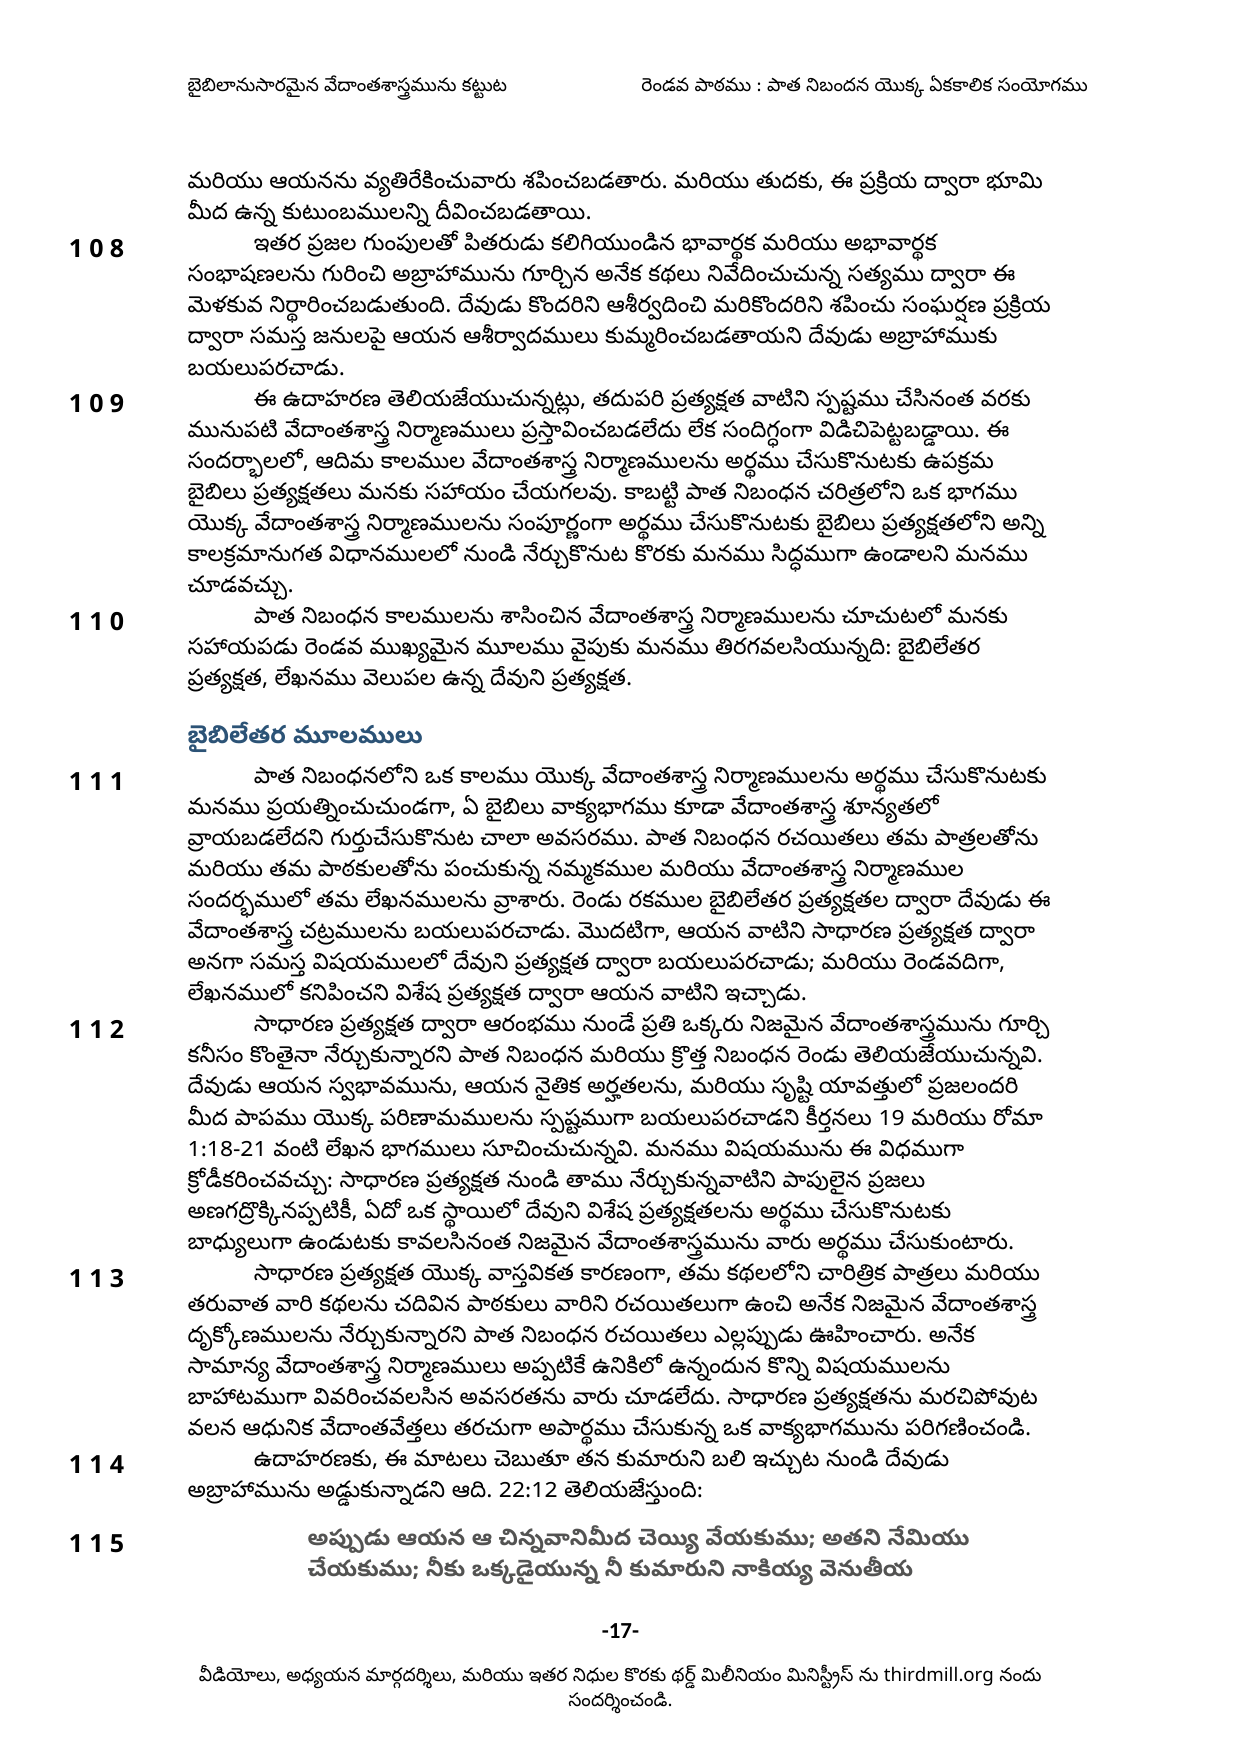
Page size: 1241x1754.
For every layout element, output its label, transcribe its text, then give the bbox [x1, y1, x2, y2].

text సాధారణ ప్రత్యక్షత యొక్క వాస్తవికత కారణంగా, తమ కథలలోని చారిత్రిక పాత్రలు మరియు తరువాత వారి కథలను చదివిన పాఠకులు వారిని రచయితలుగా ఉంచి అనేక నిజమైన వేదాంతశాస్త్ర దృక్కోణములను నేర్చుకున్నారని పాత నిబంధన రచయితలు ఎల్లప్పుడు ఊహించారు. అనేక సామాన్య వేదాంతశాస్త్ర నిర్మాణములు అప్పటికే ఉనికిలో ఉన్నందున కొన్ని విషయములను బాహాటముగా వివరించవలసిన అవసరతను వారు చూడలేదు. సాధారణ ప్రత్యక్షతను మరచిపోవుట వలన ఆధునిక వేదాంతవేత్తలు తరచుగా అపార్థము చేసుకున్న ఒక వాక్యభాగమును పరిగణించండి. [187, 1260, 1053, 1447]
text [187, 169, 1053, 231]
text ఈ ఉదాహరణ తెలియజేయుచున్నట్లు, తదుపరి ప్రత్యక్షత వాటిని స్పష్టము చేసినంత వరకు మునుపటి వేదాంతశాస్త్ర నిర్మాణములు ప్రస్తావించబడలేదు లేక సందిగ్ధంగా విడిచిపెట్టబడ్డాయి. ఈ సందర్భాలలో, ఆదిమ కాలముల వేదాంతశాస్త్ర నిర్మాణములను అర్థము చేసుకొనుటకు ఉపక్రమ బైబిలు ప్రత్యక్షతలు మనకు సహాయం చేయగలవు. కాబట్టి పాత నిబంధన చరిత్రలోని ఒక భాగము యొక్క వేదాంతశాస్త్ర నిర్మాణములను సంపూర్ణంగా అర్థము చేసుకొనుటకు బైబిలు ప్రత్యక్షతలోని అన్ని కాలక్రమానుగత విధానములలో నుండి నేర్చుకొనుట కొరకు మనము సిద్ధముగా ఉండాలని మనము చూడవచ్చు. [187, 386, 1053, 603]
text ఇతర ప్రజల గుంపులతో పితరుడు కలిగియుండిన భావార్థక మరియు అభావార్థక సంభాషణలను గురించి అబ్రాహామును గూర్చిన అనేక కథలు నివేదించుచున్న సత్యము ద్వారా ఈ మెళకువ నిర్థారించబడుతుంది. దేవుడు కొందరిని ఆశీర్వదించి మరికొందరిని శపించు సంఘర్షణ ప్రక్రియ ద్వారా సమస్త జనులపై ఆయన ఆశీర్వాదములు కుమ్మరించబడతాయని దేవుడు అబ్రాహాముకు బయలుపరచాడు. [187, 231, 1053, 386]
text పాత నిబంధన కాలములను శాసించిన వేదాంతశాస్త్ర నిర్మాణములను చూచుటలో మనకు సహాయపడు రెండవ ముఖ్యమైన మూలము వైపుకు మనము తిరగవలసియున్నది: బైబిలేతర ప్రత్యక్షత, లేఖనము వెలుపల ఉన్న దేవుని ప్రత్యక్షత. [187, 603, 1053, 696]
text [307, 1525, 978, 1587]
text సాధారణ ప్రత్యక్షత ద్వారా ఆరంభము నుండే ప్రతి ఒక్కరు నిజమైన వేదాంతశాస్త్రమును గూర్చి కనీసం కొంతైనా నేర్చుకున్నారని పాత నిబంధన మరియు క్రొత్త నిబంధన రెండు తెలియజేయుచున్నవి. దేవుడు ఆయన స్వభావమును, ఆయన నైతిక అర్హతలను, మరియు సృష్టి యావత్తులో ప్రజలందరి మీద పాపము యొక్క పరిణామములను స్పష్టముగా బయలుపరచాడని కీర్తనలు 19 మరియు రోమా 1:18-21 వంటి లేఖన భాగములు సూచించుచున్నవి. మనము విషయమును ఈ విధముగా క్రోడీకరించవచ్చు: సాధారణ ప్రత్యక్షత నుండి తాము నేర్చుకున్నవాటిని పాపులైన ప్రజలు అణగద్రొక్కినప్పటికీ, ఏదో ఒక స్థాయిలో దేవుని విశేష ప్రత్యక్షతలను అర్థము చేసుకొనుటకు బాధ్యులుగా ఉండుటకు కావలసినంత నిజమైన వేదాంతశాస్త్రమును వారు అర్థము చేసుకుంటారు. [187, 1012, 1053, 1260]
text ఉదాహరణకు, ఈ మాటలు చెబుతూ తన కుమారుని బలి ఇచ్చుట నుండి దేవుడు అబ్రాహామును అడ్డుకున్నాడని ఆది. 22:12 తెలియజేస్తుంది: [187, 1447, 1053, 1509]
subtitle బైబిలేతర మూలములు [187, 721, 1053, 755]
text పాత నిబంధనలోని ఒక కాలము యొక్క వేదాంతశాస్త్ర నిర్మాణములను అర్థము చేసుకొనుటకు మనము ప్రయత్నించుచుండగా, ఏ బైబిలు వాక్యభాగము కూడా వేదాంతశాస్త్ర శూన్యతలో వ్రాయబడలేదని గుర్తుచేసుకొనుట చాలా అవసరము. పాత నిబంధన రచయితలు తమ పాత్రలతోను మరియు తమ పాఠకులతోను పంచుకున్న నమ్మకముల మరియు వేదాంతశాస్త్ర నిర్మాణముల సందర్భములో తమ లేఖనములను వ్రాశారు. రెండు రకముల బైబిలేతర ప్రత్యక్షతల ద్వారా దేవుడు ఈ వేదాంతశాస్త్ర చట్రములను బయలుపరచాడు. మొదటిగా, ఆయన వాటిని సాధారణ ప్రత్యక్షత ద్వారా అనగా సమస్త విషయములలో దేవుని ప్రత్యక్షత ద్వారా బయలుపరచాడు; మరియు రెండవదిగా, లేఖనములో కనిపించని విశేష ప్రత్యక్షత ద్వారా ఆయన వాటిని ఇచ్చాడు. [187, 764, 1053, 1012]
